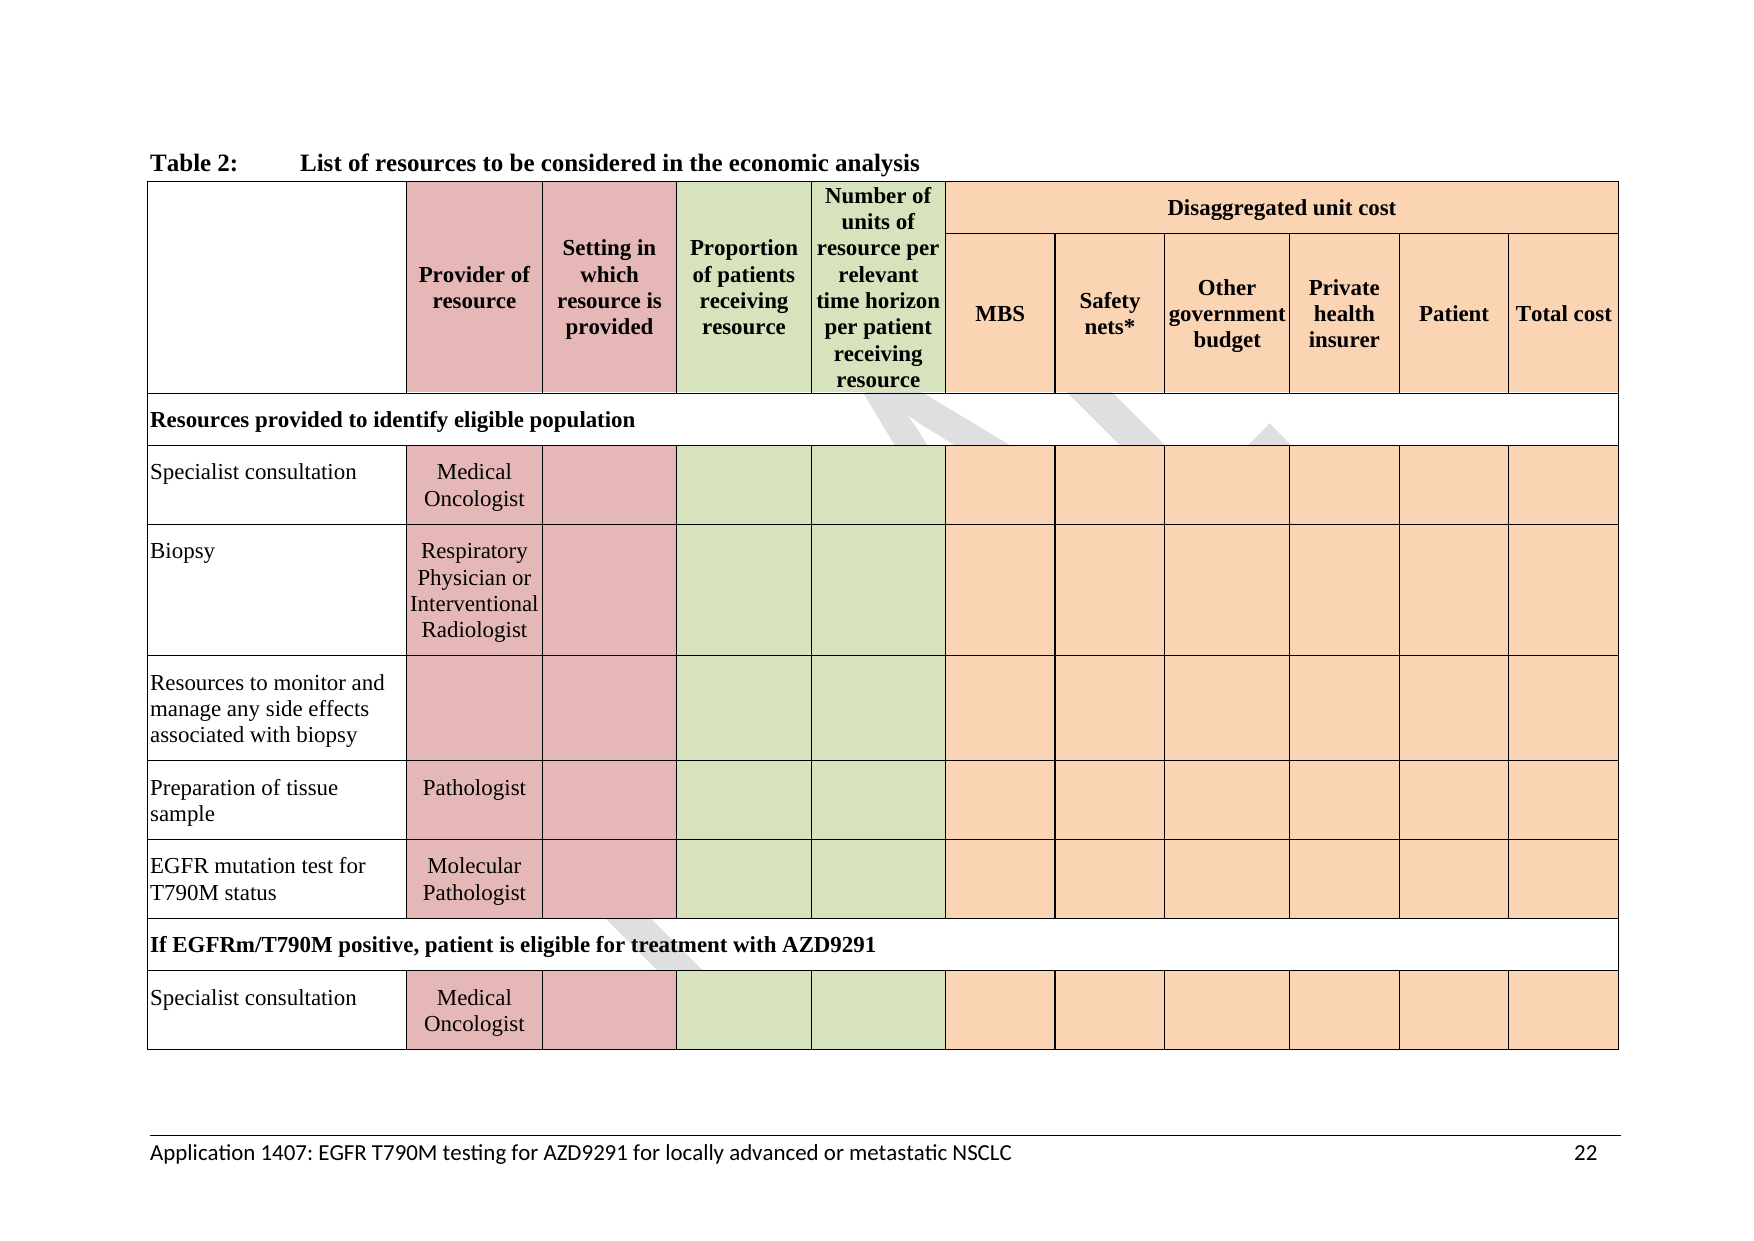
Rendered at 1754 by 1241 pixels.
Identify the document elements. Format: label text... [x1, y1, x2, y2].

table_cell [543, 656, 676, 760]
table_cell [946, 446, 1054, 524]
table_cell [677, 840, 811, 918]
table_cell [1290, 656, 1399, 760]
table_cell [1165, 761, 1289, 839]
table_cell [677, 971, 811, 1049]
table_cell [677, 446, 811, 524]
table_cell Other government budget [1165, 234, 1289, 392]
table_cell [1165, 840, 1289, 918]
table_cell [677, 761, 811, 839]
table_cell [946, 971, 1054, 1049]
table_cell [812, 446, 945, 524]
table_cell [1056, 656, 1164, 760]
table_cell [946, 761, 1054, 839]
table_cell Resources to monitor and manage any side effects associated with biopsy [148, 656, 406, 760]
table_cell Preparation of tissue sample [148, 761, 406, 839]
table_cell [1509, 525, 1618, 655]
table_cell Specialist consultation [148, 971, 406, 1049]
table_cell Resources provided to identify eligible population [148, 394, 1618, 445]
table_cell MBS [946, 234, 1054, 392]
table_cell [1290, 761, 1399, 839]
table_cell [1400, 761, 1508, 839]
table_cell [677, 525, 811, 655]
table_cell [1165, 656, 1289, 760]
table_cell [1290, 446, 1399, 524]
table_cell [1509, 761, 1618, 839]
table_header Proportion of patients receiving resource [677, 182, 811, 392]
table_cell [1509, 840, 1618, 918]
table_cell [1400, 971, 1508, 1049]
table_cell [1290, 525, 1399, 655]
table_cell [1290, 971, 1399, 1049]
table_cell [1400, 840, 1508, 918]
table_cell [812, 971, 945, 1049]
table_cell [946, 840, 1054, 918]
table_cell Pathologist [407, 761, 542, 839]
table_cell [812, 656, 945, 760]
table_cell Safety nets* [1056, 234, 1164, 392]
table_cell [812, 840, 945, 918]
table_cell Molecular Pathologist [407, 840, 542, 918]
table_cell Patient [1400, 234, 1508, 392]
table_header Number of units of resource per relevant time horizon per patient receiving resource [812, 182, 945, 392]
table_cell [1165, 525, 1289, 655]
table_cell [543, 446, 676, 524]
table_cell [1056, 446, 1164, 524]
table_cell [1509, 446, 1618, 524]
table_cell Respiratory Physician or Interventional Radiologist [407, 525, 542, 655]
table_cell Biopsy [148, 525, 406, 655]
table_cell Specialist consultation [148, 446, 406, 524]
table_cell [543, 840, 676, 918]
table_cell [1509, 656, 1618, 760]
table_header Disaggregated unit cost [946, 182, 1618, 233]
table_cell [1400, 525, 1508, 655]
text Table 2: List of resources to be considered in the economic analysis [150, 148, 1621, 176]
table_cell Private health insurer [1290, 234, 1399, 392]
table_cell [946, 525, 1054, 655]
table_cell [1056, 971, 1164, 1049]
table_cell EGFR mutation test for T790M status [148, 840, 406, 918]
table_cell [1056, 840, 1164, 918]
table_header Provider of resource [407, 182, 542, 392]
table_cell [407, 656, 542, 760]
table_cell Total cost [1509, 234, 1618, 392]
table_cell [1056, 525, 1164, 655]
table_cell [677, 656, 811, 760]
table_cell [1290, 840, 1399, 918]
table_cell [812, 761, 945, 839]
table_cell [543, 761, 676, 839]
table_cell If EGFRm/T790M positive, patient is eligible for treatment with AZD9291 [148, 919, 1618, 970]
table_cell [1400, 656, 1508, 760]
table_cell [1056, 761, 1164, 839]
table_cell [946, 656, 1054, 760]
table_header [148, 182, 406, 392]
table_cell [1400, 446, 1508, 524]
table_cell [1509, 971, 1618, 1049]
table_cell [1165, 446, 1289, 524]
table_cell Medical Oncologist [407, 446, 542, 524]
table_cell [543, 971, 676, 1049]
table_cell [1165, 971, 1289, 1049]
table_cell Medical Oncologist [407, 971, 542, 1049]
table_cell [543, 525, 676, 655]
table_header Setting in which resource is provided [543, 182, 676, 392]
table_cell [812, 525, 945, 655]
